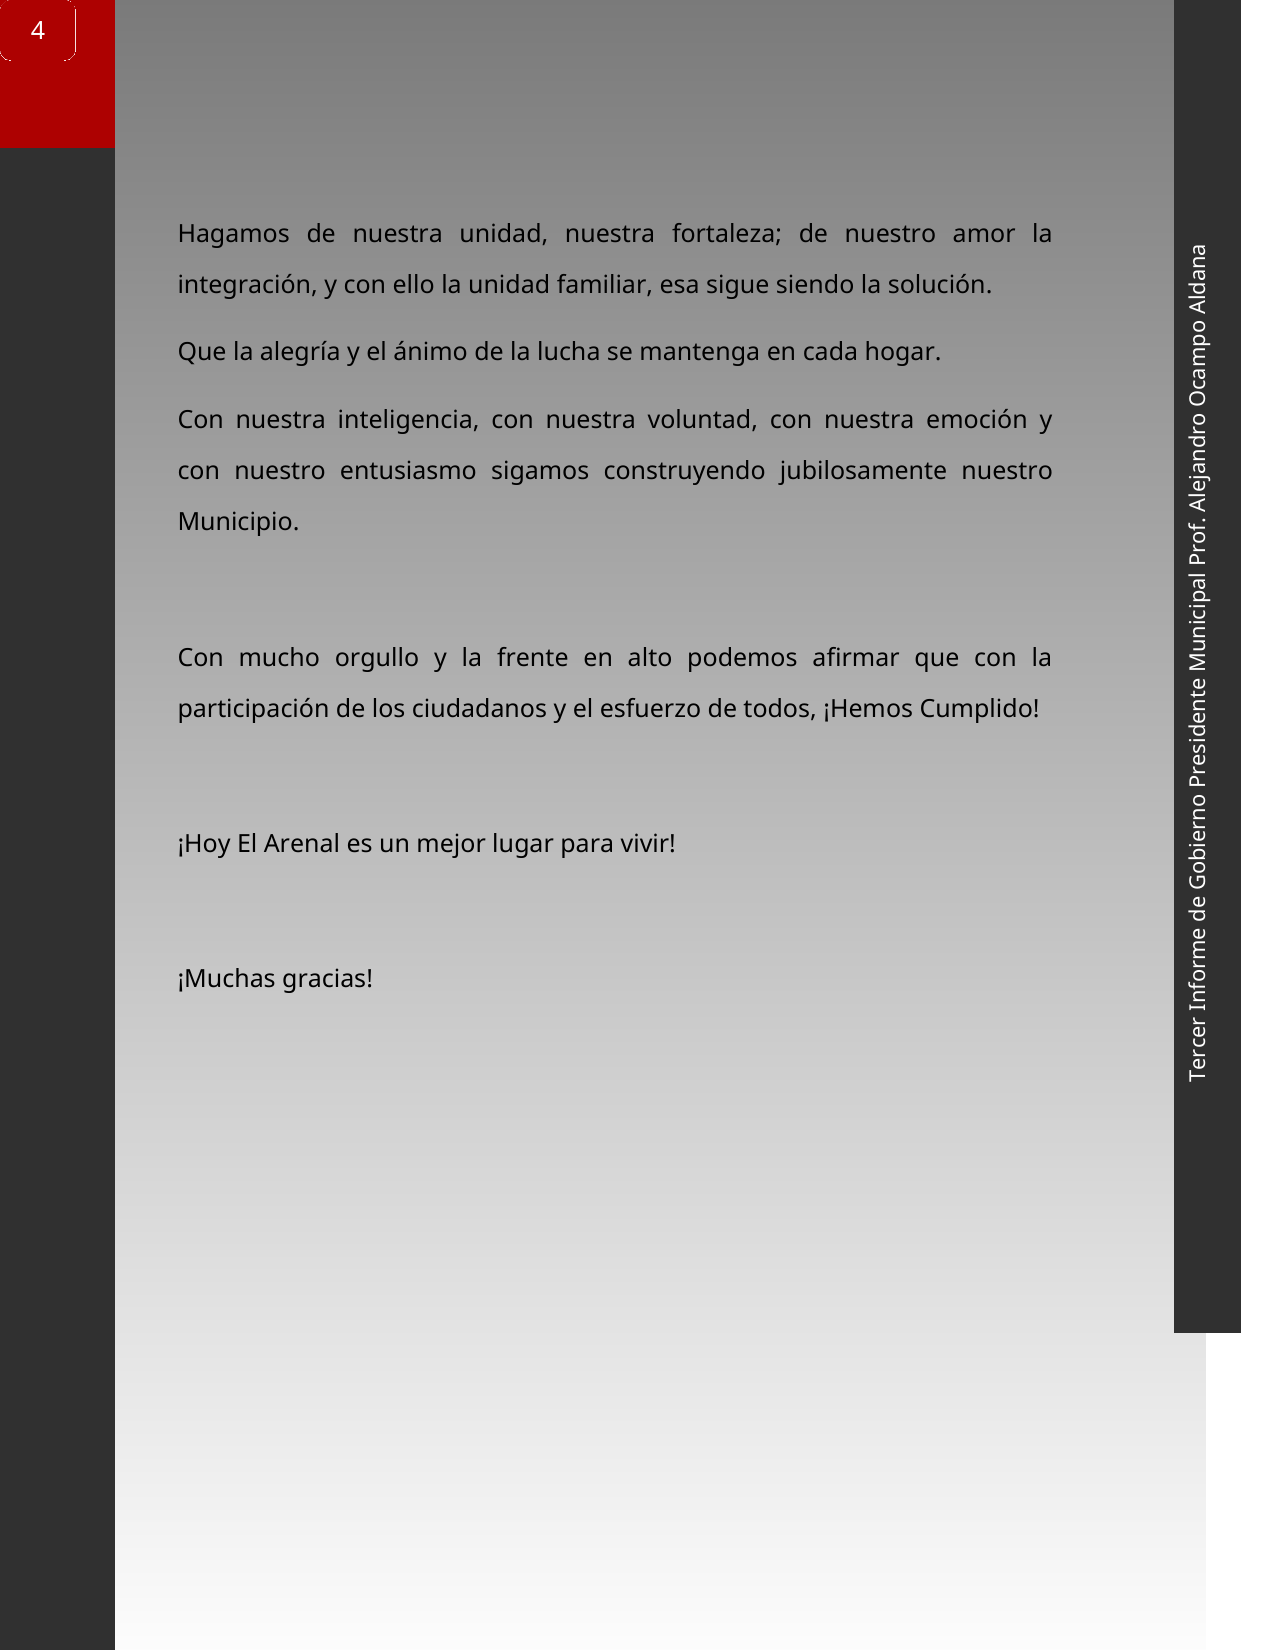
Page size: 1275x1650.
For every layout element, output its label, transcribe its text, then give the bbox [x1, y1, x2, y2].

text Con mucho orgullo y la frente en alto podemos afirmar que con la participación de los ciudadanos y el esfuerzo de todos, ¡Hemos Cumplido! [177, 639, 1053, 724]
text Hagamos de nuestra unidad, nuestra fortaleza; de nuestro amor la integración, y con ello la unidad familiar, esa sigue siendo la solución. [177, 215, 1053, 300]
text Con nuestra inteligencia, con nuestra voluntad, con nuestra emoción y con nuestro entusiasmo sigamos construyendo jubilosamente nuestro Municipio. [177, 402, 1053, 538]
text Que la alegría y el ánimo de la lucha se mantenga en cada hogar. [177, 334, 1053, 368]
text ¡Muchas gracias! [177, 961, 1053, 995]
text ¡Hoy El Arenal es un mejor lugar para vivir! [177, 826, 1053, 860]
